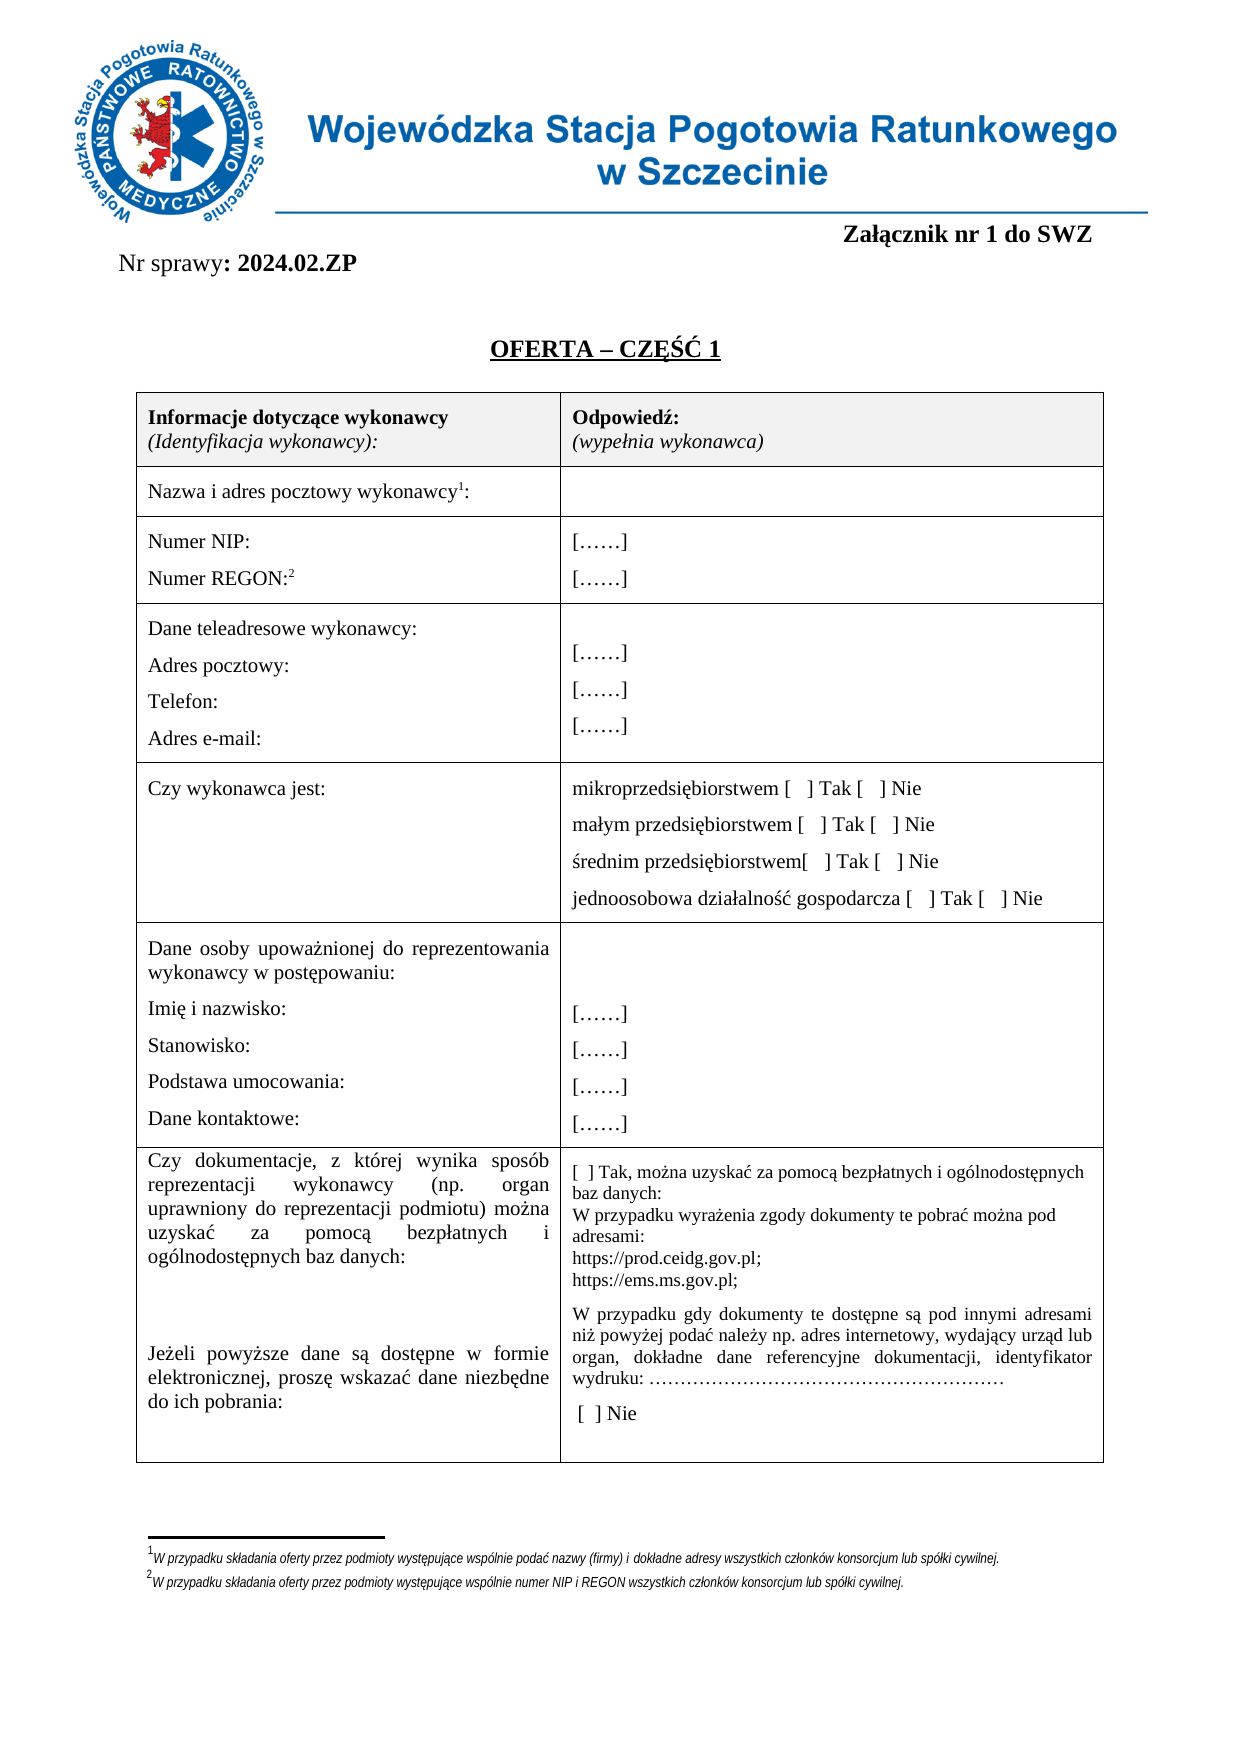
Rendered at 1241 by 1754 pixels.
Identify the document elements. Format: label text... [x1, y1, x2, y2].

table_cell Numer NIP: Numer REGON: [137, 517, 560, 602]
table_cell [……] [……] [……] [……] [561, 923, 1103, 1147]
text Nr sprawy: 2024.02.ZP [118, 248, 1093, 277]
table_header Odpowiedź: (wypełnia wykonawca) [561, 393, 1103, 466]
table_cell [ ] Tak, można uzyskać za pomocą bezpłatnych i ogólnodostępnych baz danych: W przypadku wyrażenia zgody dokumenty te pobrać można pod adresami: https://prod.ceidg.gov.pl; https://ems.ms.gov.pl; W przypadku gdy dokumenty te dostępne są pod innymi adresami niż powyżej podać należy np. adres internetowy, wydający urząd lub organ, dokładne dane referencyjne dokumentacji, identyfikator wydruku: ………………………………………………… [ ] Nie [561, 1148, 1103, 1462]
table_cell Czy dokumentacje, z której wynika sposób reprezentacji wykonawcy (np. organ uprawniony do reprezentacji podmiotu) można uzyskać za pomocą bezpłatnych i ogólnodostępnych baz danych: Jeżeli powyższe dane są dostępne w formie elektronicznej, proszę wskazać dane niezbędne do ich pobrania: [137, 1148, 560, 1462]
table_cell Dane osoby upoważnionej do reprezentowania wykonawcy w postępowaniu: Imię i nazwisko: Stanowisko: Podstawa umocowania: Dane kontaktowe: [137, 923, 560, 1147]
picture [74, 40, 1148, 223]
table_cell [……] [……] [561, 517, 1103, 602]
table_header Informacje dotyczące wykonawcy (Identyfikacja wykonawcy): [137, 393, 560, 466]
text Załącznik nr 1 do SWZ [118, 219, 1093, 248]
table_cell [……] [……] [……] [561, 604, 1103, 762]
table_cell [561, 467, 1103, 516]
table_cell Czy wykonawca jest: [137, 763, 560, 922]
table_cell mikroprzedsiębiorstwem [ ] Tak [ ] Nie małym przedsiębiorstwem [ ] Tak [ ] Nie średnim przedsiębiorstwem[ ] Tak [ ] Nie jednoosobowa działalność gospodarcza [ ] Tak [ ] Nie [561, 763, 1103, 922]
table_cell Dane teleadresowe wykonawcy: Adres pocztowy: Telefon: Adres e-mail: [137, 604, 560, 762]
table_cell Nazwa i adres pocztowy wykonawcy: [137, 467, 560, 516]
subtitle OFERTA – CZĘŚĆ 1 [118, 334, 1093, 363]
